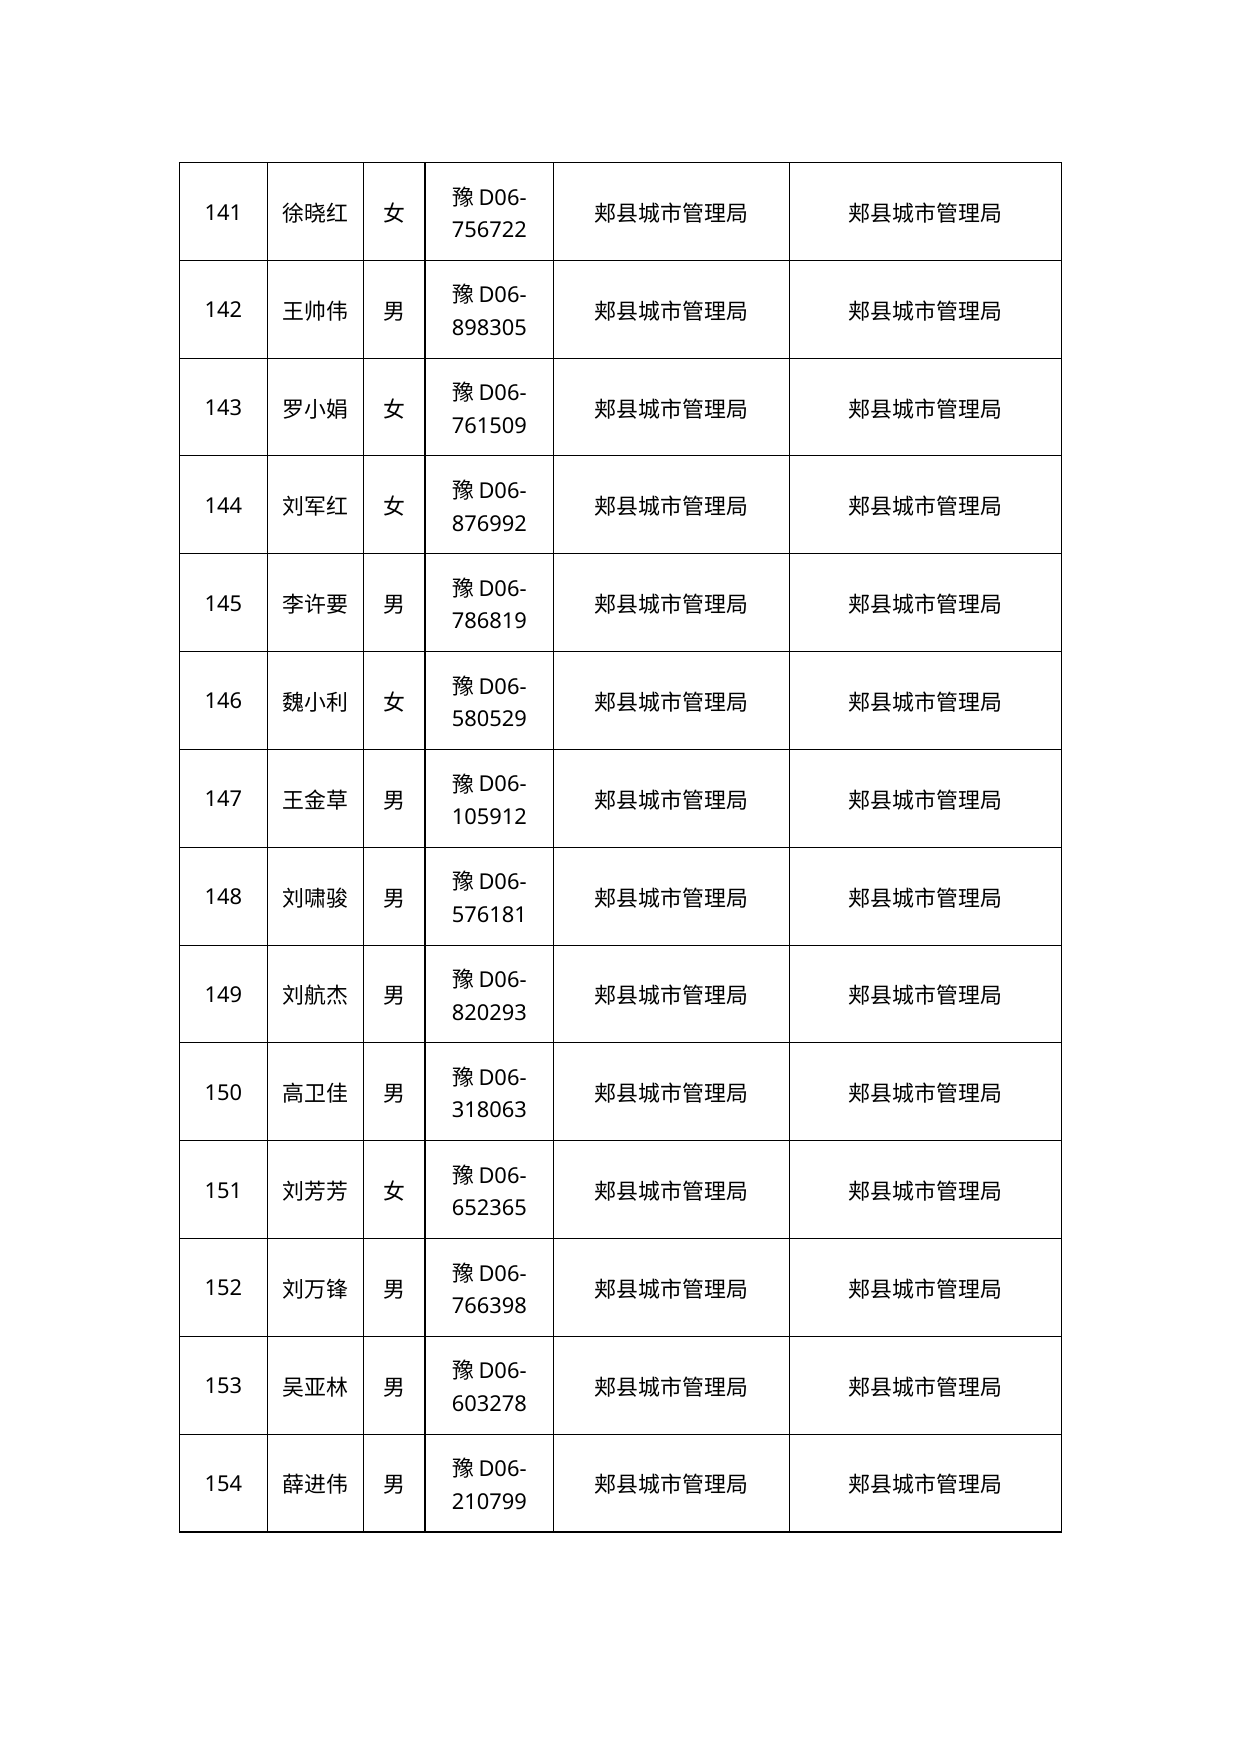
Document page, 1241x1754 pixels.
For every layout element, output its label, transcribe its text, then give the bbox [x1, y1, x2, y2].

table_cell 郏县城市管理局 [790, 359, 1061, 455]
table_cell 146 [180, 652, 267, 749]
table_cell 王金草 [268, 750, 363, 847]
table_cell 高卫佳 [268, 1043, 363, 1140]
table_cell 女 [364, 1141, 424, 1238]
table_cell 豫D06-876992 [426, 456, 553, 553]
table_cell 郏县城市管理局 [554, 750, 789, 847]
table_cell 刘啸骏 [268, 848, 363, 944]
table_cell 150 [180, 1043, 267, 1140]
table_cell 女 [364, 456, 424, 553]
table_cell 豫D06-820293 [426, 946, 553, 1042]
table_cell 郏县城市管理局 [790, 1435, 1061, 1531]
table_cell 郏县城市管理局 [554, 946, 789, 1042]
table_cell 刘芳芳 [268, 1141, 363, 1238]
table_cell 豫D06-766398 [426, 1239, 553, 1336]
table_cell 男 [364, 1043, 424, 1140]
table_cell 郏县城市管理局 [790, 261, 1061, 358]
table_cell 郏县城市管理局 [554, 848, 789, 944]
table_cell 郏县城市管理局 [790, 456, 1061, 553]
table_cell 豫D06-786819 [426, 554, 553, 651]
table_cell 142 [180, 261, 267, 358]
table_cell 魏小利 [268, 652, 363, 749]
table_cell 女 [364, 652, 424, 749]
table_cell 郏县城市管理局 [790, 1337, 1061, 1433]
table_cell 144 [180, 456, 267, 553]
table_cell 罗小娟 [268, 359, 363, 455]
table_cell 刘航杰 [268, 946, 363, 1042]
table_cell 郏县城市管理局 [790, 848, 1061, 944]
table_cell 男 [364, 1239, 424, 1336]
table_cell 男 [364, 554, 424, 651]
table_cell 刘军红 [268, 456, 363, 553]
table_cell 豫D06-756722 [426, 163, 553, 260]
table_cell 豫D06-580529 [426, 652, 553, 749]
table_cell 郏县城市管理局 [790, 1043, 1061, 1140]
table_cell 147 [180, 750, 267, 847]
table_cell 郏县城市管理局 [790, 1141, 1061, 1238]
table_cell 郏县城市管理局 [554, 554, 789, 651]
table_cell 郏县城市管理局 [790, 1239, 1061, 1336]
table_cell 郏县城市管理局 [790, 652, 1061, 749]
table_cell 徐晓红 [268, 163, 363, 260]
table_cell 豫D06-318063 [426, 1043, 553, 1140]
table_cell 豫D06-603278 [426, 1337, 553, 1433]
table_cell 郏县城市管理局 [790, 750, 1061, 847]
table_cell 郏县城市管理局 [554, 1043, 789, 1140]
table_cell 郏县城市管理局 [554, 652, 789, 749]
table_cell 女 [364, 163, 424, 260]
table_cell 王帅伟 [268, 261, 363, 358]
table_cell 149 [180, 946, 267, 1042]
table_cell 郏县城市管理局 [554, 1337, 789, 1433]
table_cell 148 [180, 848, 267, 944]
table_cell 男 [364, 848, 424, 944]
table_cell 豫D06-576181 [426, 848, 553, 944]
table_cell 刘万锋 [268, 1239, 363, 1336]
table_cell 145 [180, 554, 267, 651]
table_cell 豫D06-210799 [426, 1435, 553, 1531]
table_cell 豫D06-105912 [426, 750, 553, 847]
table_cell 152 [180, 1239, 267, 1336]
table_cell 153 [180, 1337, 267, 1433]
table_cell 154 [180, 1435, 267, 1531]
table_cell 吴亚林 [268, 1337, 363, 1433]
table_cell 郏县城市管理局 [790, 946, 1061, 1042]
table_cell 男 [364, 750, 424, 847]
table_cell 郏县城市管理局 [554, 456, 789, 553]
table_cell 141 [180, 163, 267, 260]
table_cell 豫D06-898305 [426, 261, 553, 358]
table_cell 151 [180, 1141, 267, 1238]
table_cell 男 [364, 946, 424, 1042]
table_cell 豫D06-761509 [426, 359, 553, 455]
table_cell 郏县城市管理局 [790, 163, 1061, 260]
table_cell 男 [364, 1337, 424, 1433]
table_cell 男 [364, 261, 424, 358]
table_cell 女 [364, 359, 424, 455]
table_cell 郏县城市管理局 [554, 163, 789, 260]
table_cell 143 [180, 359, 267, 455]
table_cell 薛进伟 [268, 1435, 363, 1531]
table_cell 郏县城市管理局 [554, 359, 789, 455]
table_cell 李许要 [268, 554, 363, 651]
table_cell 男 [364, 1435, 424, 1531]
table_cell 郏县城市管理局 [554, 1141, 789, 1238]
table_cell 郏县城市管理局 [554, 1435, 789, 1531]
table_cell 郏县城市管理局 [554, 261, 789, 358]
table_cell 郏县城市管理局 [790, 554, 1061, 651]
table_cell 郏县城市管理局 [554, 1239, 789, 1336]
table_cell 豫D06-652365 [426, 1141, 553, 1238]
